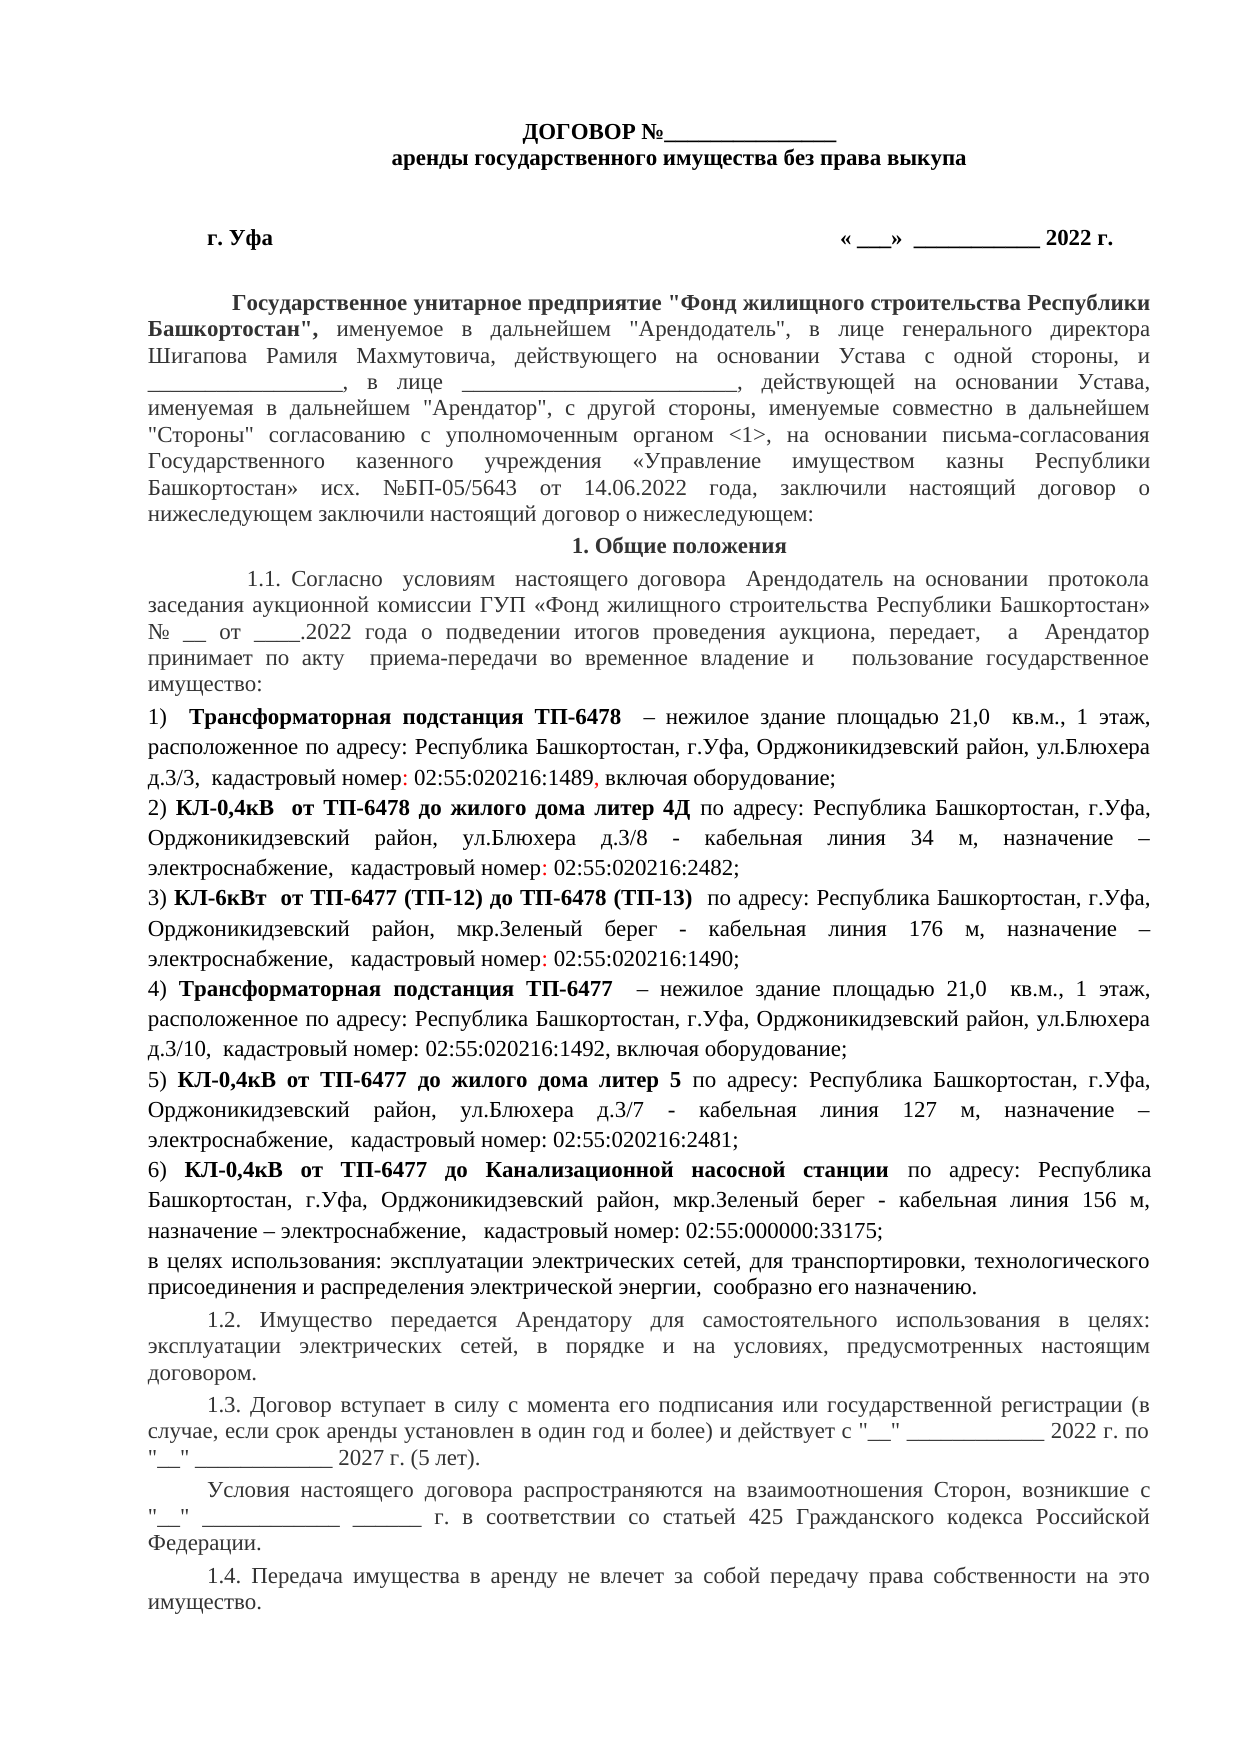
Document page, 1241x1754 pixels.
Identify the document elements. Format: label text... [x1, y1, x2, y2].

text 3) КЛ-6кВт от ТП-6477 (ТП-12) до ТП-6478 (ТП-13) по адресу: Республика Башкортостан, г.Уфа, Орджоникидзевский район, мкр.Зеленый берег - кабельная линия 176 м, назначение – электроснабжение, кадастровый номер: 02:55:020216:1490; [148, 884, 1152, 971]
text 4) Трансформаторная подстанция ТП-6477 – нежилое здание площадью 21,0 кв.м., 1 этаж, расположенное по адресу: Республика Башкортостан, г.Уфа, Орджоникидзевский район, ул.Блюхера д.3/10, кадастровый номер: 02:55:020216:1492, включая оборудование; [148, 975, 1152, 1062]
text 5) КЛ-0,4кВ от ТП-6477 до жилого дома литер 5 по адресу: Республика Башкортостан, г.Уфа, Орджоникидзевский район, ул.Блюхера д.3/7 - кабельная линия 127 м, назначение – электроснабжение, кадастровый номер: 02:55:020216:2481; [148, 1066, 1152, 1152]
text г. Уфа « ___» ___________ 2022 г. [148, 224, 1152, 250]
text аренды государственного имущества без права выкупа [148, 144, 1152, 171]
text 1.3. Договор вступает в силу с момента его подписания или государственной регистрации (в случае, если срок аренды установлен в один год и более) и действует с "__" ____________ 2022 г. по "__" ____________ 2027 г. (5 лет). [148, 1391, 1152, 1470]
text 1.1. Согласно условиям настоящего договора Арендодатель на основании протокола заседания аукционной комиссии ГУП «Фонд жилищного строительства Республики Башкортостан» № __ от ____.2022 года о подведении итогов проведения аукциона, передает, а Арендатор принимает по акту приема-передачи во временное владение и пользование государственное имущество: [148, 565, 1152, 697]
text 6) КЛ-0,4кВ от ТП-6477 до Канализационной насосной станции по адресу: Республика Башкортостан, г.Уфа, Орджоникидзевский район, мкр.Зеленый берег - кабельная линия 156 м, назначение – электроснабжение, кадастровый номер: 02:55:000000:33175; [148, 1156, 1152, 1243]
text 2) КЛ-0,4кВ от ТП-6478 до жилого дома литер 4Д по адресу: Республика Башкортостан, г.Уфа, Орджоникидзевский район, ул.Блюхера д.3/8 - кабельная линия 34 м, назначение – электроснабжение, кадастровый номер: 02:55:020216:2482; [148, 794, 1152, 881]
text 1.4. Передача имущества в аренду не влечет за собой передачу права собственности на это имущество. [148, 1562, 1152, 1614]
text Условия настоящего договора распространяются на взаимоотношения Сторон, возникшие с "__" ____________ ______ г. в соответствии со статьей 425 Гражданского кодекса Российской Федерации. [148, 1476, 1152, 1556]
text 1.2. Имущество передается Арендатору для самостоятельного использования в целях: эксплуатации электрических сетей, в порядке и на условиях, предусмотренных настоящим договором. [148, 1306, 1152, 1385]
text Государственное унитарное предприятие "Фонд жилищного строительства Республики Башкортостан", именуемое в дальнейшем "Арендодатель", в лице генерального директора Шигапова Рамиля Махмутовича, действующего на основании Устава с одной стороны, и _________________, в лице ________________________, действующей на основании Устава, именуемая в дальнейшем "Арендатор", с другой стороны, именуемые совместно в дальнейшем "Стороны" согласованию с уполномоченным органом <1>, на основании письма-согласования Государственного казенного учреждения «Управление имуществом казны Республики Башкортостан» исх. №БП-05/5643 от 14.06.2022 года, заключили настоящий договор о нижеследующем заключили настоящий договор о нижеследующем: [148, 289, 1152, 526]
text ДОГОВОР №_______________ [148, 118, 1152, 144]
text в целях использования: эксплуатации электрических сетей, для транспортировки, технологического присоединения и распределения электрической энергии, сообразно его назначению. [148, 1247, 1152, 1299]
text 1) Трансформаторная подстанция ТП-6478 – нежилое здание площадью 21,0 кв.м., 1 этаж, расположенное по адресу: Республика Башкортостан, г.Уфа, Орджоникидзевский район, ул.Блюхера д.3/3, кадастровый номер: 02:55:020216:1489, включая оборудование; [148, 703, 1152, 790]
text 1. Общие положения [148, 532, 1152, 559]
